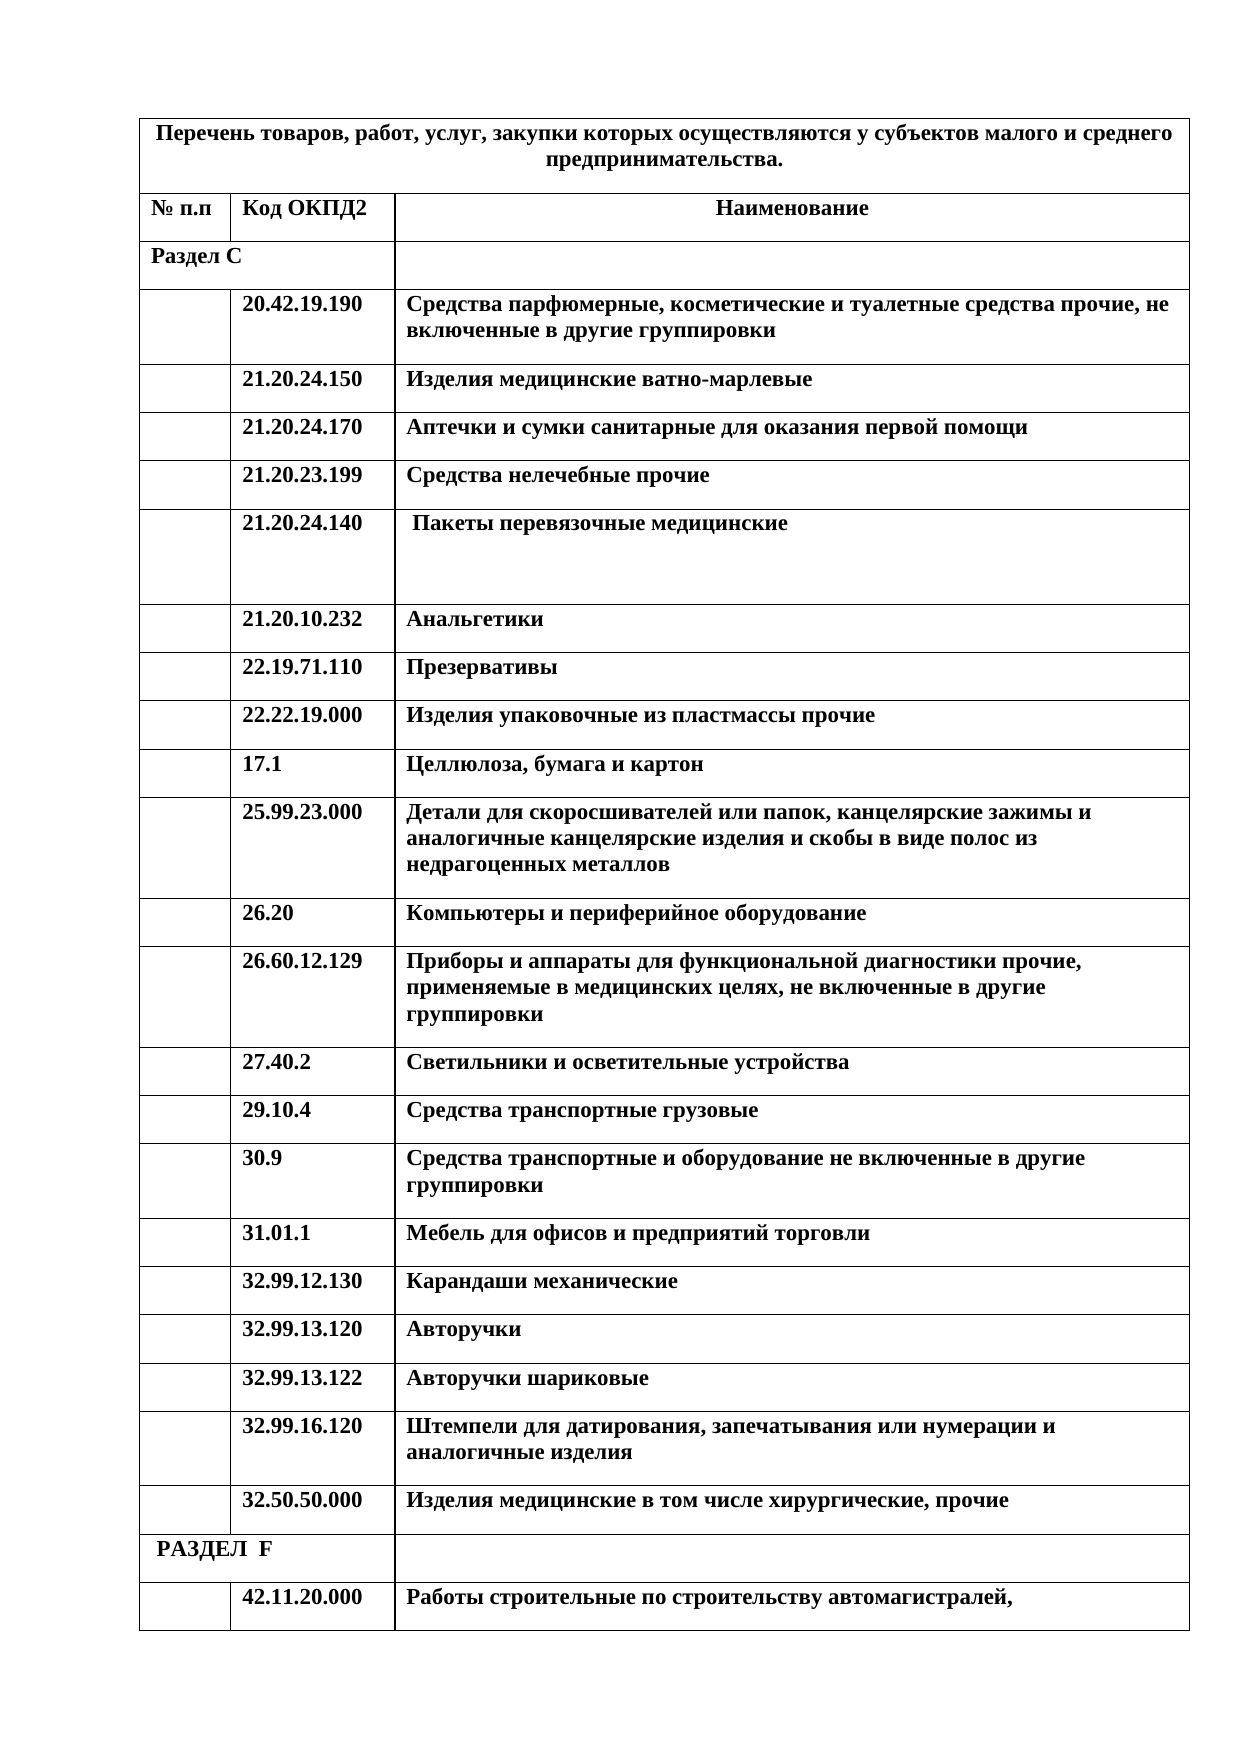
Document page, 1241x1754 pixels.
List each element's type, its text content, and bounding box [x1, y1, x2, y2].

table_cell Средства транспортные и оборудование не включенные в другие группировки [396, 1144, 1189, 1218]
table_cell 25.99.23.000 [231, 798, 394, 898]
table_cell 42.11.20.000 [231, 1583, 394, 1630]
table_cell [140, 1583, 230, 1630]
table_cell РАЗДЕЛ F [140, 1535, 394, 1582]
table_cell [140, 899, 230, 946]
table_cell 30.9 [231, 1144, 394, 1218]
table_cell [140, 1412, 230, 1485]
table_cell 32.99.13.122 [231, 1364, 394, 1411]
table_cell [140, 605, 230, 652]
table_cell 29.10.4 [231, 1096, 394, 1143]
table_cell Пакеты перевязочные медицинские [396, 510, 1189, 604]
table_cell [140, 1096, 230, 1143]
table_cell 21.20.24.150 [231, 365, 394, 412]
table_cell 31.01.1 [231, 1219, 394, 1266]
table_cell [140, 1364, 230, 1411]
table_cell [140, 1315, 230, 1363]
table_cell [140, 653, 230, 700]
table_cell Штемпели для датирования, запечатывания или нумерации и аналогичные изделия [396, 1412, 1189, 1485]
table_cell 27.40.2 [231, 1048, 394, 1095]
table_cell 32.99.16.120 [231, 1412, 394, 1485]
table_cell 32.99.12.130 [231, 1267, 394, 1314]
table_cell Средства парфюмерные, косметические и туалетные средства прочие, не включенные в другие группировки [396, 290, 1189, 364]
table_cell Средства нелечебные прочие [396, 461, 1189, 508]
table_cell [140, 1219, 230, 1266]
table_cell Изделия медицинские в том числе хирургические, прочие [396, 1486, 1189, 1534]
table_cell Карандаши механические [396, 1267, 1189, 1314]
table_cell Детали для скоросшивателей или папок, канцелярские зажимы и аналогичные канцелярские изделия и скобы в виде полос из недрагоценных металлов [396, 798, 1189, 898]
table_cell [140, 365, 230, 412]
table_cell 26.20 [231, 899, 394, 946]
table_cell 32.99.13.120 [231, 1315, 394, 1363]
table_cell [140, 461, 230, 508]
table_cell 21.20.10.232 [231, 605, 394, 652]
table_cell Компьютеры и периферийное оборудование [396, 899, 1189, 946]
table_cell Изделия медицинские ватно-марлевые [396, 365, 1189, 412]
table_cell 21.20.24.140 [231, 510, 394, 604]
table_cell Приборы и аппараты для функциональной диагностики прочие, применяемые в медицинских целях, не включенные в другие группировки [396, 947, 1189, 1047]
table_cell 32.50.50.000 [231, 1486, 394, 1534]
table_cell Светильники и осветительные устройства [396, 1048, 1189, 1095]
table_cell [140, 1267, 230, 1314]
table_cell 21.20.24.170 [231, 413, 394, 460]
table_cell Наименование [396, 194, 1189, 241]
table_cell 17.1 [231, 750, 394, 797]
table_cell [140, 290, 230, 364]
table_cell Презервативы [396, 653, 1189, 700]
table_cell [396, 1535, 1189, 1582]
table_cell Аптечки и сумки санитарные для оказания первой помощи [396, 413, 1189, 460]
table_cell 22.19.71.110 [231, 653, 394, 700]
table_cell 22.22.19.000 [231, 701, 394, 748]
table_cell Изделия упаковочные из пластмассы прочие [396, 701, 1189, 748]
table_cell [140, 1486, 230, 1534]
table_cell Код ОКПД2 [231, 194, 394, 241]
table_cell Авторучки [396, 1315, 1189, 1363]
table_cell [140, 947, 230, 1047]
table_cell 26.60.12.129 [231, 947, 394, 1047]
table_cell Целлюлоза, бумага и картон [396, 750, 1189, 797]
table_cell № п.п [140, 194, 230, 241]
table_cell [140, 510, 230, 604]
table_cell 20.42.19.190 [231, 290, 394, 364]
table_cell [140, 1144, 230, 1218]
table_cell Средства транспортные грузовые [396, 1096, 1189, 1143]
table_cell [140, 701, 230, 748]
table_cell 21.20.23.199 [231, 461, 394, 508]
table_cell [140, 798, 230, 898]
table_cell [140, 750, 230, 797]
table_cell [396, 1583, 1189, 1630]
table_cell Мебель для офисов и предприятий торговли [396, 1219, 1189, 1266]
table_cell [140, 413, 230, 460]
table_cell [396, 242, 1189, 289]
table_cell [140, 1048, 230, 1095]
table_cell Раздел C [140, 242, 394, 289]
table_cell Авторучки шариковые [396, 1364, 1189, 1411]
table_cell Анальгетики [396, 605, 1189, 652]
table_header Перечень товаров, работ, услуг, закупки которых осуществляются у субъектов малого и среднего предпринимательства. [140, 119, 1189, 193]
